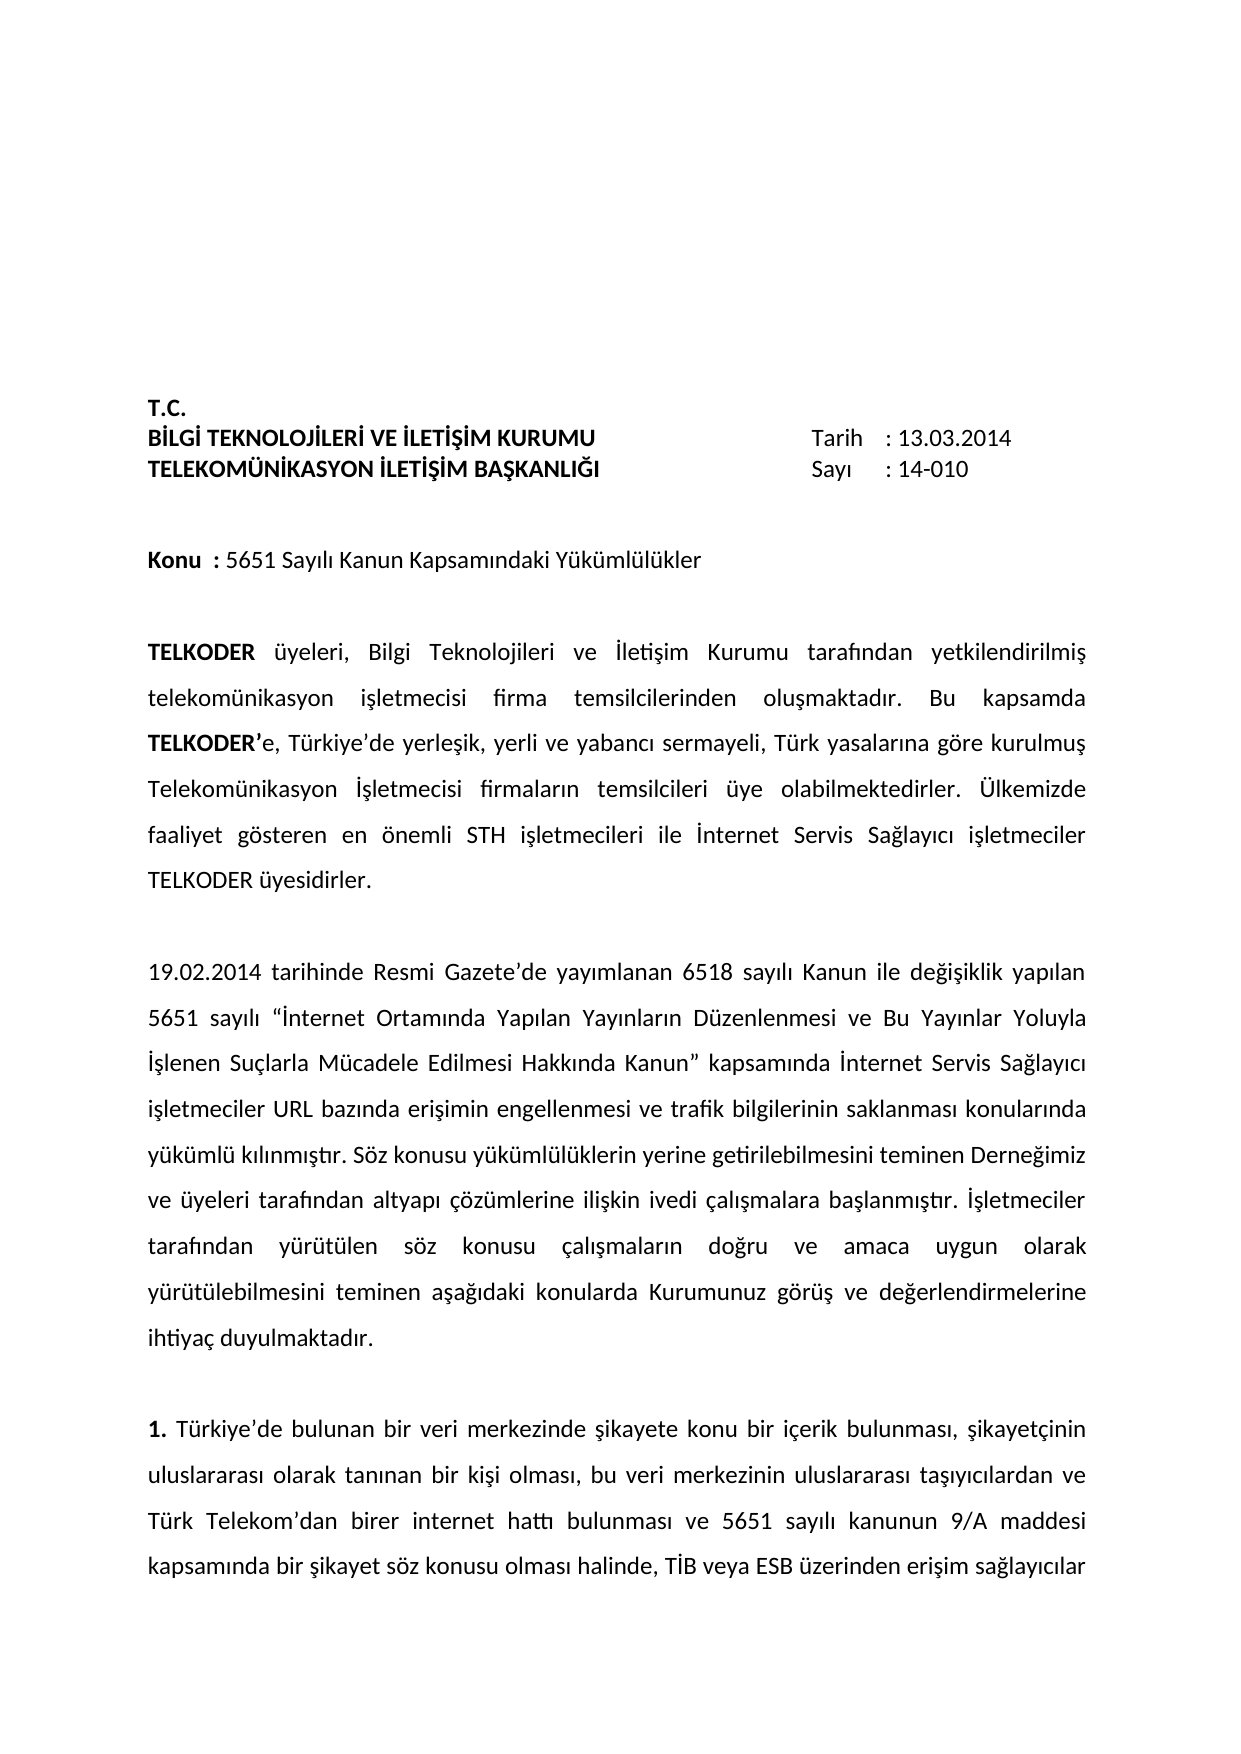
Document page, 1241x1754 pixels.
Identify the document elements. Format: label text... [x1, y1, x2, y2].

text TELEKOMÜNİKASYON İLETİŞİM BAŞKANLIĞI Sayı : 14-010 [148, 453, 1093, 483]
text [148, 1413, 1087, 1581]
text BİLGİ TEKNOLOJİLERİ VE İLETİŞİM KURUMU Tarih : 13.03.2014 [148, 422, 1093, 453]
text T.C. [148, 392, 1093, 422]
text TELKODER üyeleri, Bilgi Teknolojileri ve İletişim Kurumu tarafından yetkilendirilmiş telekomünikasyon işletmecisi firma temsilcilerinden oluşmaktadır. Bu kapsamda TELKODER’e, Türkiye’de yerleşik, yerli ve yabancı sermayeli, Türk yasalarına göre kurulmuş Telekomünikasyon İşletmecisi firmaların temsilcileri üye olabilmektedirler. Ülkemizde faaliyet gösteren en önemli STH işletmecileri ile İnternet Servis Sağlayıcı işletmeciler TELKODER üyesidirler. [148, 636, 1087, 895]
text Konu : 5651 Sayılı Kanun Kapsamındaki Yükümlülükler [148, 544, 1093, 575]
text 19.02.2014 tarihinde Resmi Gazete’de yayımlanan 6518 sayılı Kanun ile değişiklik yapılan 5651 sayılı “İnternet Ortamında Yapılan Yayınların Düzenlenmesi ve Bu Yayınlar Yoluyla İşlenen Suçlarla Mücadele Edilmesi Hakkında Kanun” kapsamında İnternet Servis Sağlayıcı işletmeciler URL bazında erişimin engellenmesi ve trafik bilgilerinin saklanması konularında yükümlü kılınmıştır. Söz konusu yükümlülüklerin yerine getirilebilmesini teminen Derneğimiz ve üyeleri tarafından altyapı çözümlerine ilişkin ivedi çalışmalara başlanmıştır. İşletmeciler tarafından yürütülen söz konusu çalışmaların doğru ve amaca uygun olarak yürütülebilmesini teminen aşağıdaki konularda Kurumunuz görüş ve değerlendirmelerine ihtiyaç duyulmaktadır. [148, 956, 1087, 1352]
